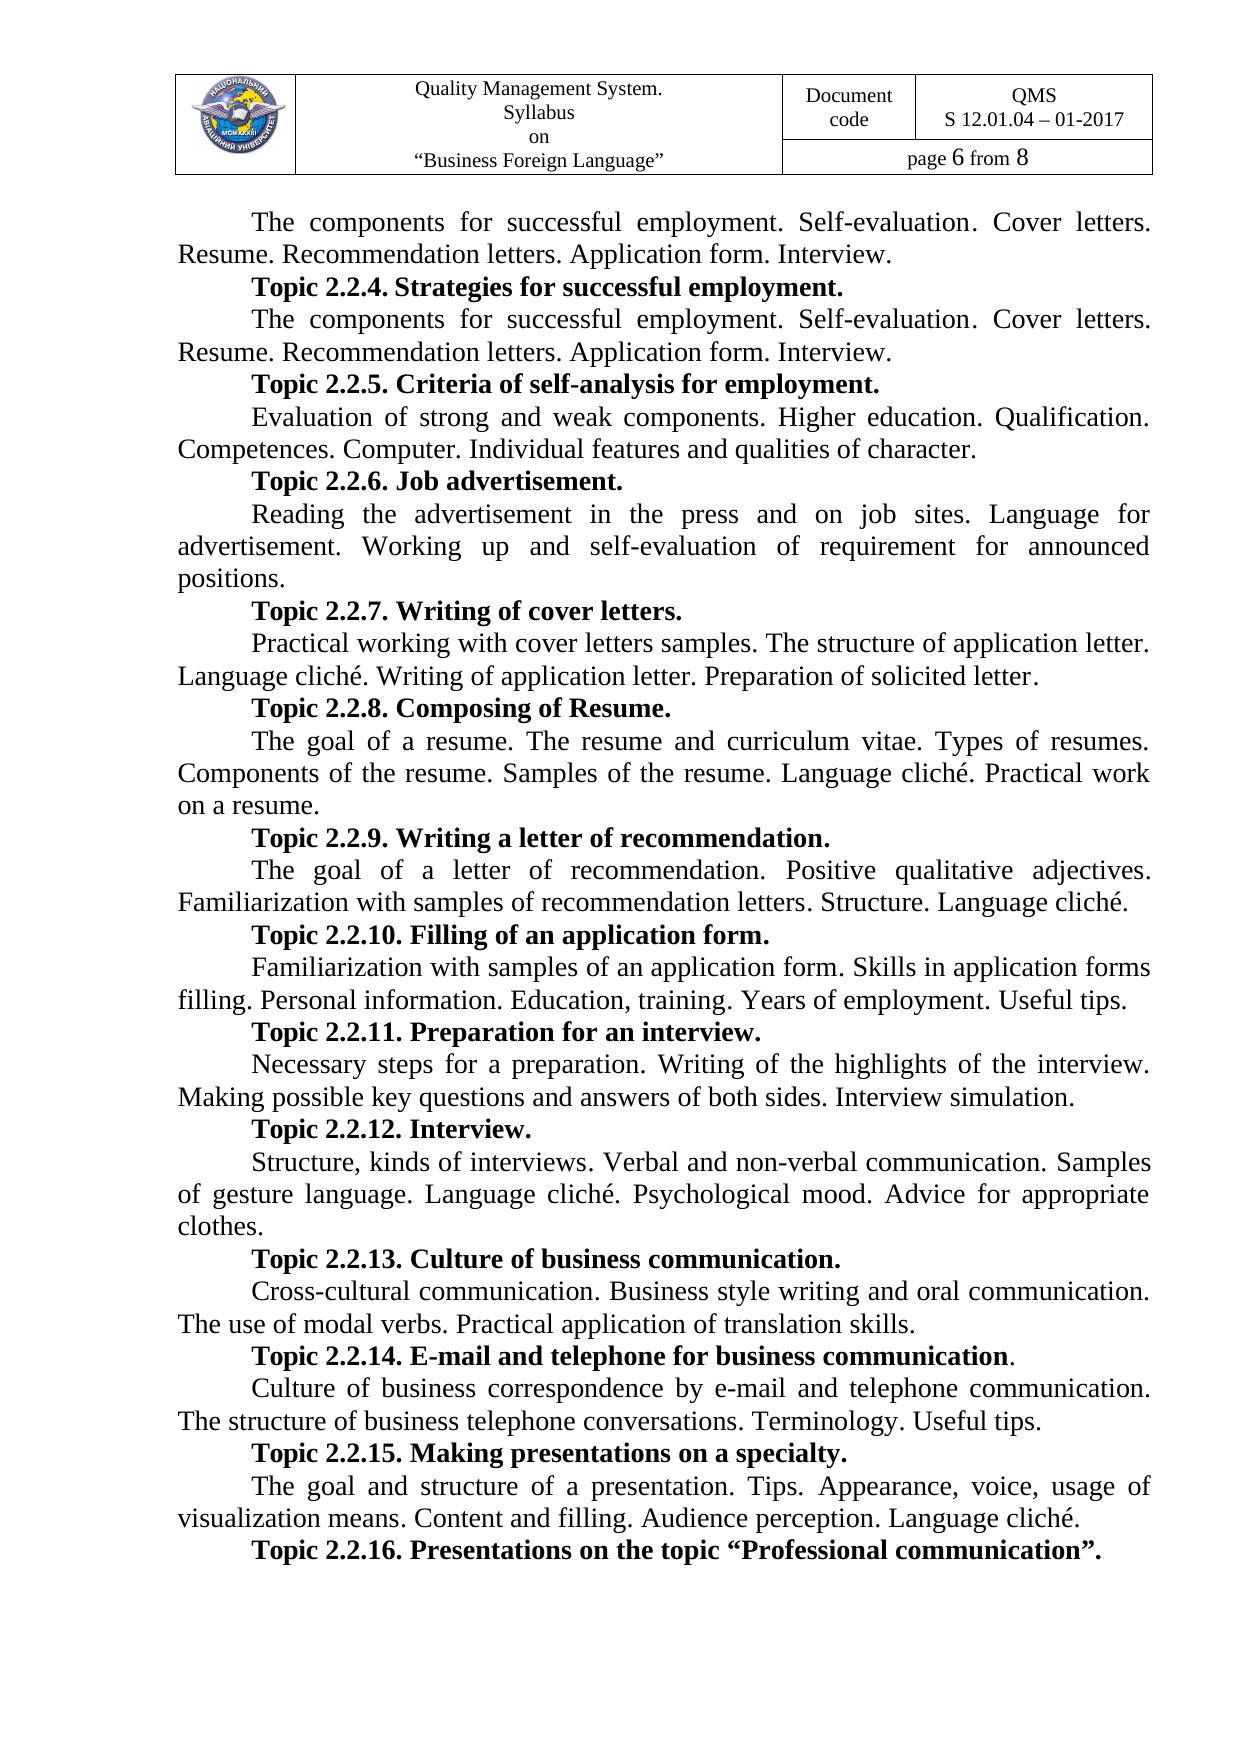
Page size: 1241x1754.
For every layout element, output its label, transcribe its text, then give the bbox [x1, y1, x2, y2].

text Topic 2.2.4. Strategies for successful employment. [177, 270, 1152, 302]
text Topic 2.2.11. Preparation for an interview. [177, 1015, 1152, 1047]
text Familiarization with samples of an application form. Skills in application forms filling. Personal information. Education, training. Years of employment. Useful tips. [177, 950, 1152, 1015]
text Topic 2.2.8. Composing of Resume. [177, 691, 1152, 723]
text Evaluation of strong and weak components. Higher education. Qualification. Competences. Computer. Individual features and qualities of character. [177, 399, 1152, 464]
text Topic 2.2.7. Writing of cover letters. [177, 594, 1152, 626]
text Cross-cultural communication. Business style writing and oral communication. The use of modal verbs. Practical application of translation skills. [177, 1274, 1152, 1339]
text The goal and structure of a presentation. Tips. Appearance, voice, usage of visualization means. Content and filling. Audience perception. Language cliché. [177, 1469, 1152, 1533]
text The goal of a letter of recommendation. Positive qualitative adjectives. Familiarization with samples of recommendation letters. Structure. Language cliché. [177, 853, 1152, 918]
text Topic 2.2.14. E-mail and telephone for business communication. [177, 1339, 1152, 1371]
text Topic 2.2.16. Presentations on the topic “Professional communication”. [177, 1533, 1152, 1566]
text Reading the advertisement in the press and on job sites. Language for advertisement. Working up and self-evaluation of requirement for announced positions. [177, 497, 1152, 594]
text The goal of a resume. The resume and curriculum vitae. Types of resumes. Components of the resume. Samples of the resume. Language cliché. Practical work on a resume. [177, 723, 1152, 821]
picture [191, 75, 286, 154]
text Necessary steps for a preparation. Writing of the highlights of the interview. Making possible key questions and answers of both sides. Interview simulation. [177, 1047, 1152, 1112]
text Topic 2.2.9. Writing a letter of recommendation. [177, 821, 1152, 853]
text Topic 2.2.5. Criteria of self-analysis for employment. [177, 367, 1152, 399]
text Topic 2.2.12. Interview. [177, 1112, 1152, 1145]
text The components for successful employment. Self-evaluation. Cover letters. Resume. Recommendation letters. Application form. Interview. [177, 302, 1152, 367]
text Topic 2.2.6. Job advertisement. [177, 464, 1152, 497]
text Topic 2.2.15. Making presentations on a specialty. [177, 1436, 1152, 1469]
text Topic 2.2.13. Culture of business communication. [177, 1242, 1152, 1274]
text Culture of business correspondence by e-mail and telephone communication. The structure of business telephone conversations. Terminology. Useful tips. [177, 1371, 1152, 1436]
text The components for successful employment. Self-evaluation. Cover letters. Resume. Recommendation letters. Application form. Interview. [177, 205, 1152, 270]
text Structure, kinds of interviews. Verbal and non-verbal communication. Samples of gesture language. Language cliché. Psychological mood. Advice for appropriate clothes. [177, 1145, 1152, 1242]
text Topic 2.2.10. Filling of an application form. [177, 918, 1152, 950]
text Practical working with cover letters samples. The structure of application letter. Language cliché. Writing of application letter. Preparation of solicited letter. [177, 626, 1152, 691]
